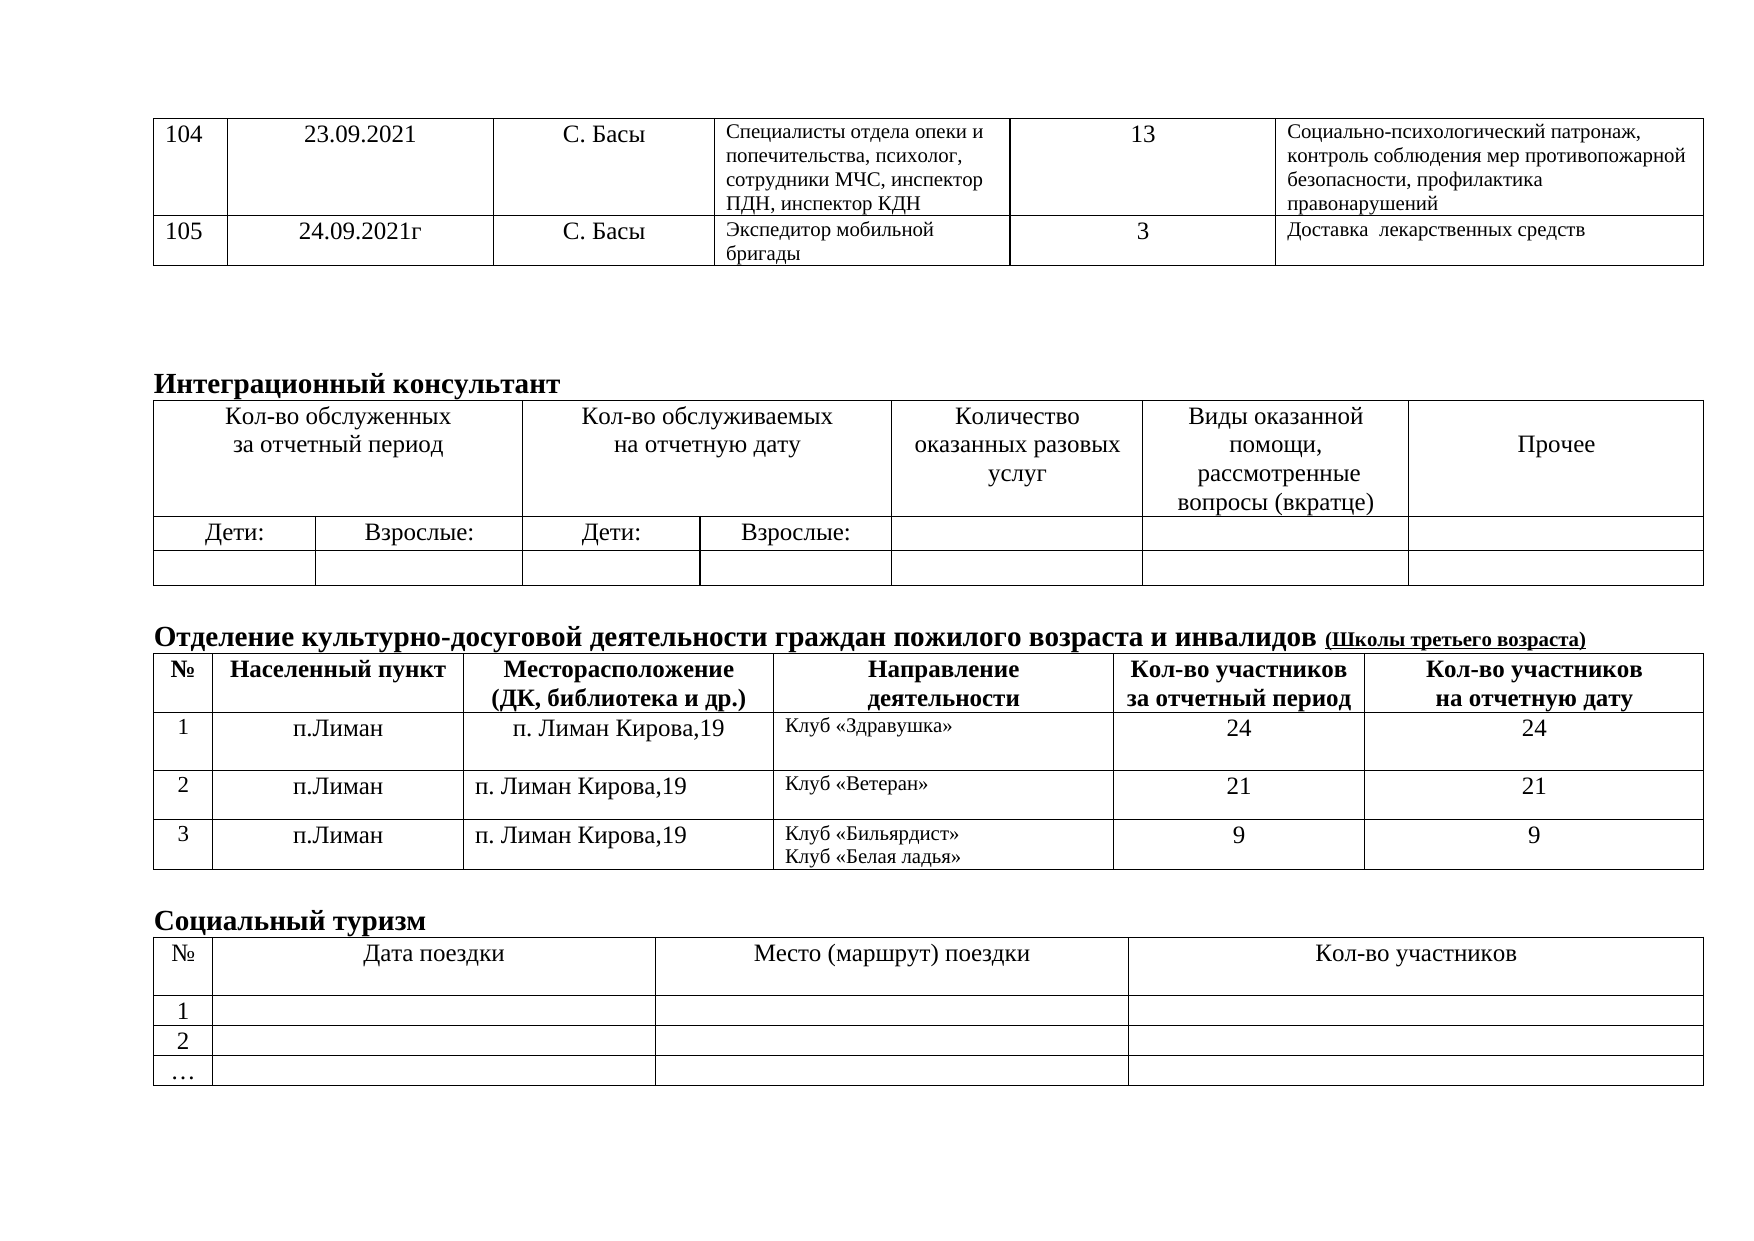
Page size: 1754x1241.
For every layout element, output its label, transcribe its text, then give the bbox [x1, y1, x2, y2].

table_cell п.Лиман [213, 771, 463, 819]
table_cell Взрослые: [701, 517, 891, 550]
table_header Дата поездки [213, 938, 655, 995]
table_cell 3 [154, 820, 212, 868]
table_cell п.Лиман [213, 713, 463, 770]
table_header Количество оказанных разовых услуг [892, 401, 1142, 516]
table_cell С. Басы [494, 216, 714, 264]
table_cell 9 [1114, 820, 1364, 868]
table_header Прочее [1409, 401, 1703, 516]
table_cell 24.09.2021г [228, 216, 493, 264]
table_cell [1143, 517, 1408, 550]
table_cell п. Лиман Кирова,19 [464, 771, 773, 819]
table_cell [1409, 517, 1703, 550]
table_cell [701, 551, 891, 585]
table_cell [656, 1026, 1128, 1055]
table_cell [213, 996, 655, 1025]
table_cell 3 [1011, 216, 1275, 264]
table_cell [1143, 551, 1408, 585]
table_cell [892, 551, 1142, 585]
table_cell Экспедитор мобильной бригады [715, 216, 1009, 264]
table_cell 21 [1114, 771, 1364, 819]
table_cell Клуб «Ветеран» [774, 771, 1113, 819]
table_cell п.Лиман [213, 820, 463, 868]
table_header Кол-во участников на отчетную дату [1365, 654, 1703, 712]
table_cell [715, 119, 1009, 215]
table_cell 104 [154, 119, 227, 215]
table_cell [656, 996, 1128, 1025]
table_cell 2 [154, 1026, 212, 1055]
table_header Кол-во обслуженных за отчетный период [154, 401, 522, 516]
table_header Месторасположение (ДК, библиотека и др.) [464, 654, 773, 712]
table_cell [523, 551, 699, 585]
table_cell 24 [1114, 713, 1364, 770]
table_cell [154, 551, 315, 585]
table_header Кол-во участников [1129, 938, 1703, 995]
table_cell 9 [1365, 820, 1703, 868]
table_cell 21 [1365, 771, 1703, 819]
table_cell … [154, 1056, 212, 1084]
table_cell 2 [154, 771, 212, 819]
table_cell 13 [1011, 119, 1275, 215]
table_cell 105 [154, 216, 227, 264]
table_cell [1129, 1056, 1703, 1084]
table_header Направление деятельности [774, 654, 1113, 712]
text Социальный туризм [80, 903, 1713, 937]
table_cell [213, 1056, 655, 1084]
table_cell Дети: [523, 517, 699, 550]
table_cell Дети: [154, 517, 315, 550]
table_cell [213, 1026, 655, 1055]
table_cell Клуб «Здравушка» [774, 713, 1113, 770]
table_cell п. Лиман Кирова,19 [464, 820, 773, 868]
table_cell 1 [154, 713, 212, 770]
text Интеграционный консультант [80, 366, 1713, 400]
table_cell Доставка лекарственных средств [1276, 216, 1703, 264]
table_cell Клуб «Бильярдист» Клуб «Белая ладья» [774, 820, 1113, 868]
table_header № [154, 654, 212, 712]
table_cell [316, 551, 522, 585]
table_header Место (маршрут) поездки [656, 938, 1128, 995]
table_cell Взрослые: [316, 517, 522, 550]
table_cell [1409, 551, 1703, 585]
table_header Виды оказанной помощи, рассмотренные вопросы (вкратце) [1143, 401, 1408, 516]
table_cell [1129, 996, 1703, 1025]
table_cell С. Басы [494, 119, 714, 215]
table_header Населенный пункт [213, 654, 463, 712]
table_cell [1276, 119, 1703, 215]
table_cell [656, 1056, 1128, 1084]
table_cell 23.09.2021 [228, 119, 493, 215]
table_header № [154, 938, 212, 995]
table_cell 1 [154, 996, 212, 1025]
table_cell [1129, 1026, 1703, 1055]
table_header Кол-во участников за отчетный период [1114, 654, 1364, 712]
table_cell п. Лиман Кирова,19 [464, 713, 773, 770]
table_cell [892, 517, 1142, 550]
table_header Кол-во обслуживаемых на отчетную дату [523, 401, 891, 516]
table_cell 24 [1365, 713, 1703, 770]
subtitle Отделение культурно-досуговой деятельности граждан пожилого возраста и инвалидов (Школы третьего возраста) [80, 619, 1713, 653]
